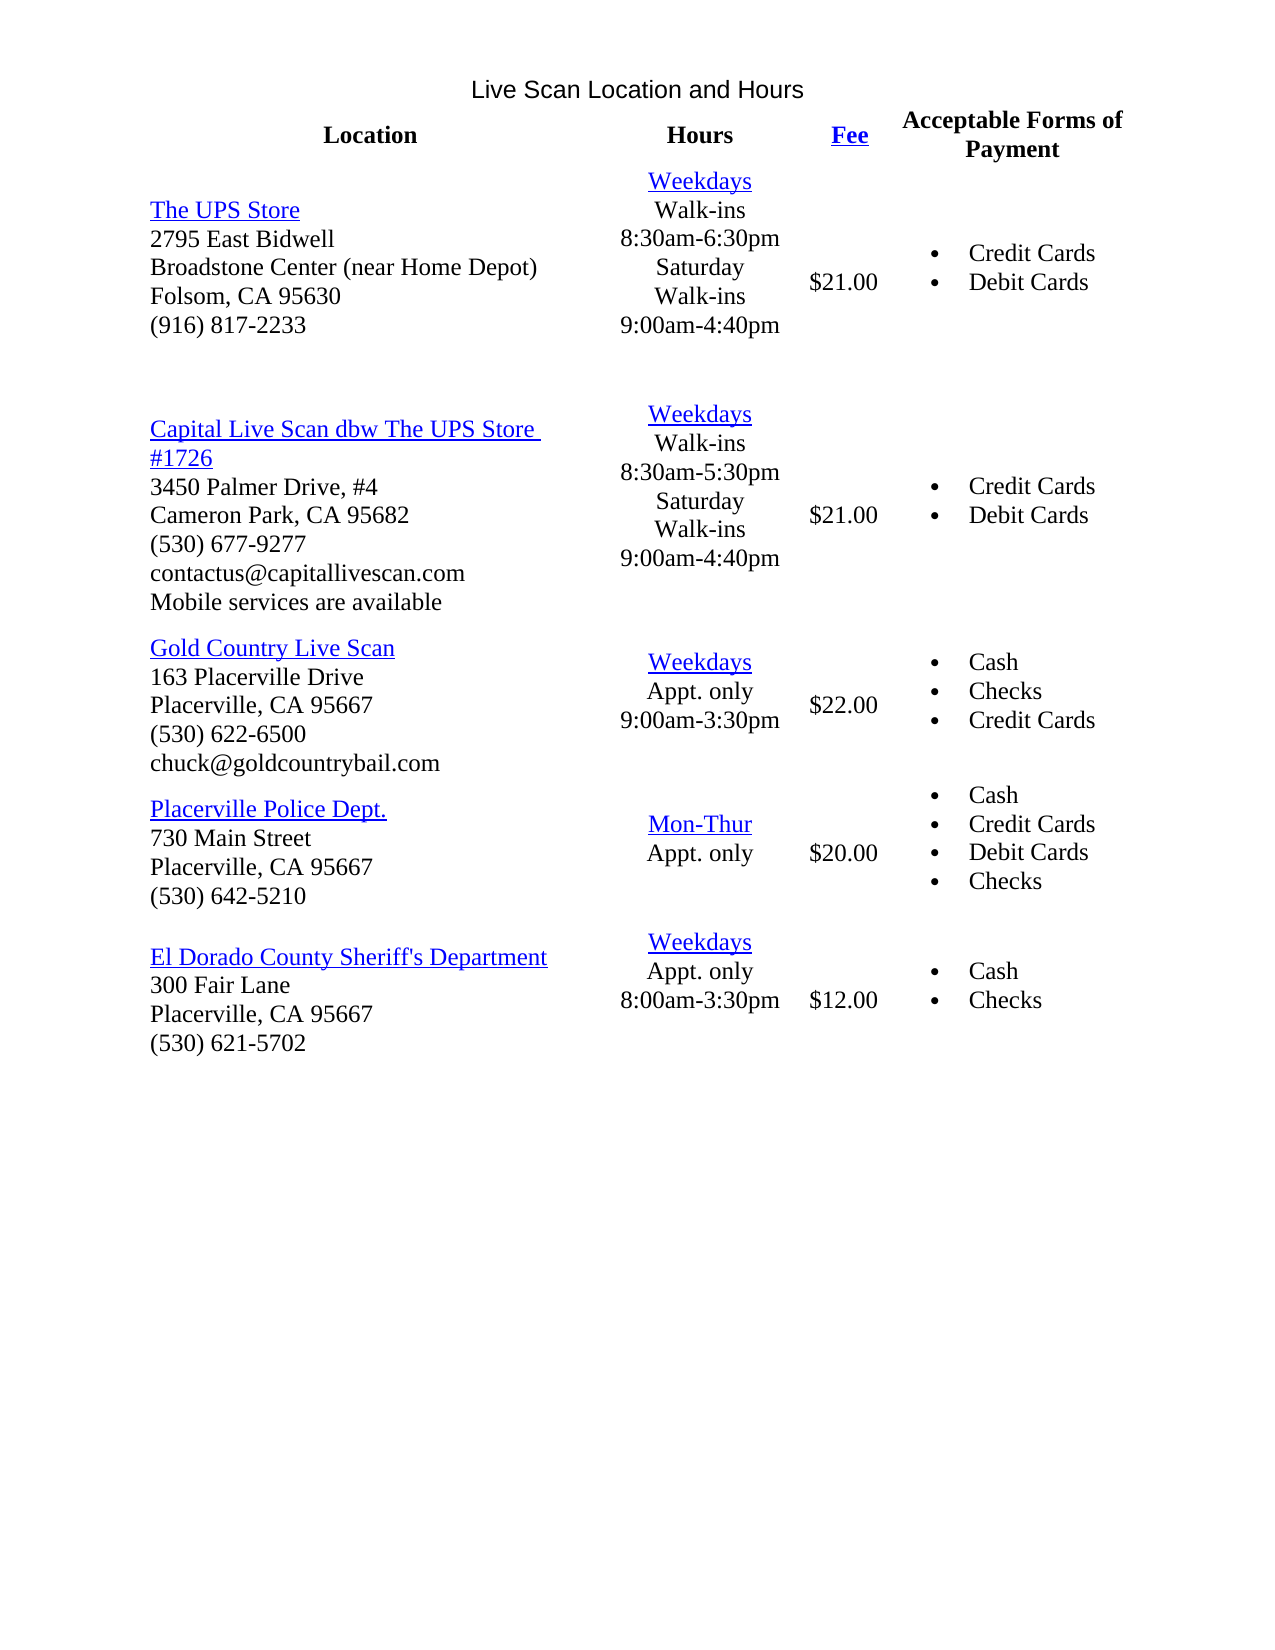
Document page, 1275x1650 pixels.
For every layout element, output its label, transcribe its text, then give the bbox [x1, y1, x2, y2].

table_cell The UPS Store 2795 (near Home Depot) Folsom, CA 95630 (916) 817-2233 [149, 164, 592, 398]
table_cell $21.00 [808, 398, 892, 631]
table_cell Credit Cards Debit Cards [892, 398, 1133, 631]
table_cell Police Dept. (530) 642-5210 [149, 778, 592, 926]
table_header Acceptable Forms of Payment [892, 104, 1133, 164]
table_cell Cash Checks Credit Cards [892, 631, 1133, 778]
table_cell Cash Checks [892, 926, 1133, 1073]
table_cell Cash Credit Cards Debit Cards Checks [892, 778, 1133, 926]
table_cell Weekdays Appt. only 8:00am-3:30pm [592, 926, 808, 1073]
table_cell 's Department (530) 621-5702 [149, 926, 592, 1073]
table_cell Capital Live Scan dbw The UPS Store #1726 Cameron (530) 677-9277 contactus@capitallivescan.com Mobile services are available [149, 398, 592, 631]
table_cell $21.00 [808, 164, 892, 398]
table_cell Weekdays Walk-ins 8:30am-5:30pm Saturday Walk-ins 9:00am-4:40pm [592, 398, 808, 631]
table_cell Mon-Thur Appt. only [592, 778, 808, 926]
table_cell Gold Country Live Scan (530) 622-6500 chuck@goldcountrybail.com [149, 631, 592, 778]
table_cell Credit Cards Debit Cards [892, 164, 1133, 398]
table_header Hours [592, 104, 808, 164]
table_cell $12.00 [808, 926, 892, 1073]
table_cell Weekdays Walk-ins 8:30am-6:30pm Saturday Walk-ins 9:00am-4:40pm [592, 164, 808, 398]
table_header Location [149, 104, 592, 164]
table_cell Weekdays Appt. only 9:00am-3:30pm [592, 631, 808, 778]
table_header Fee [808, 104, 892, 164]
table_cell $20.00 [808, 778, 892, 926]
table_cell $22.00 [808, 631, 892, 778]
